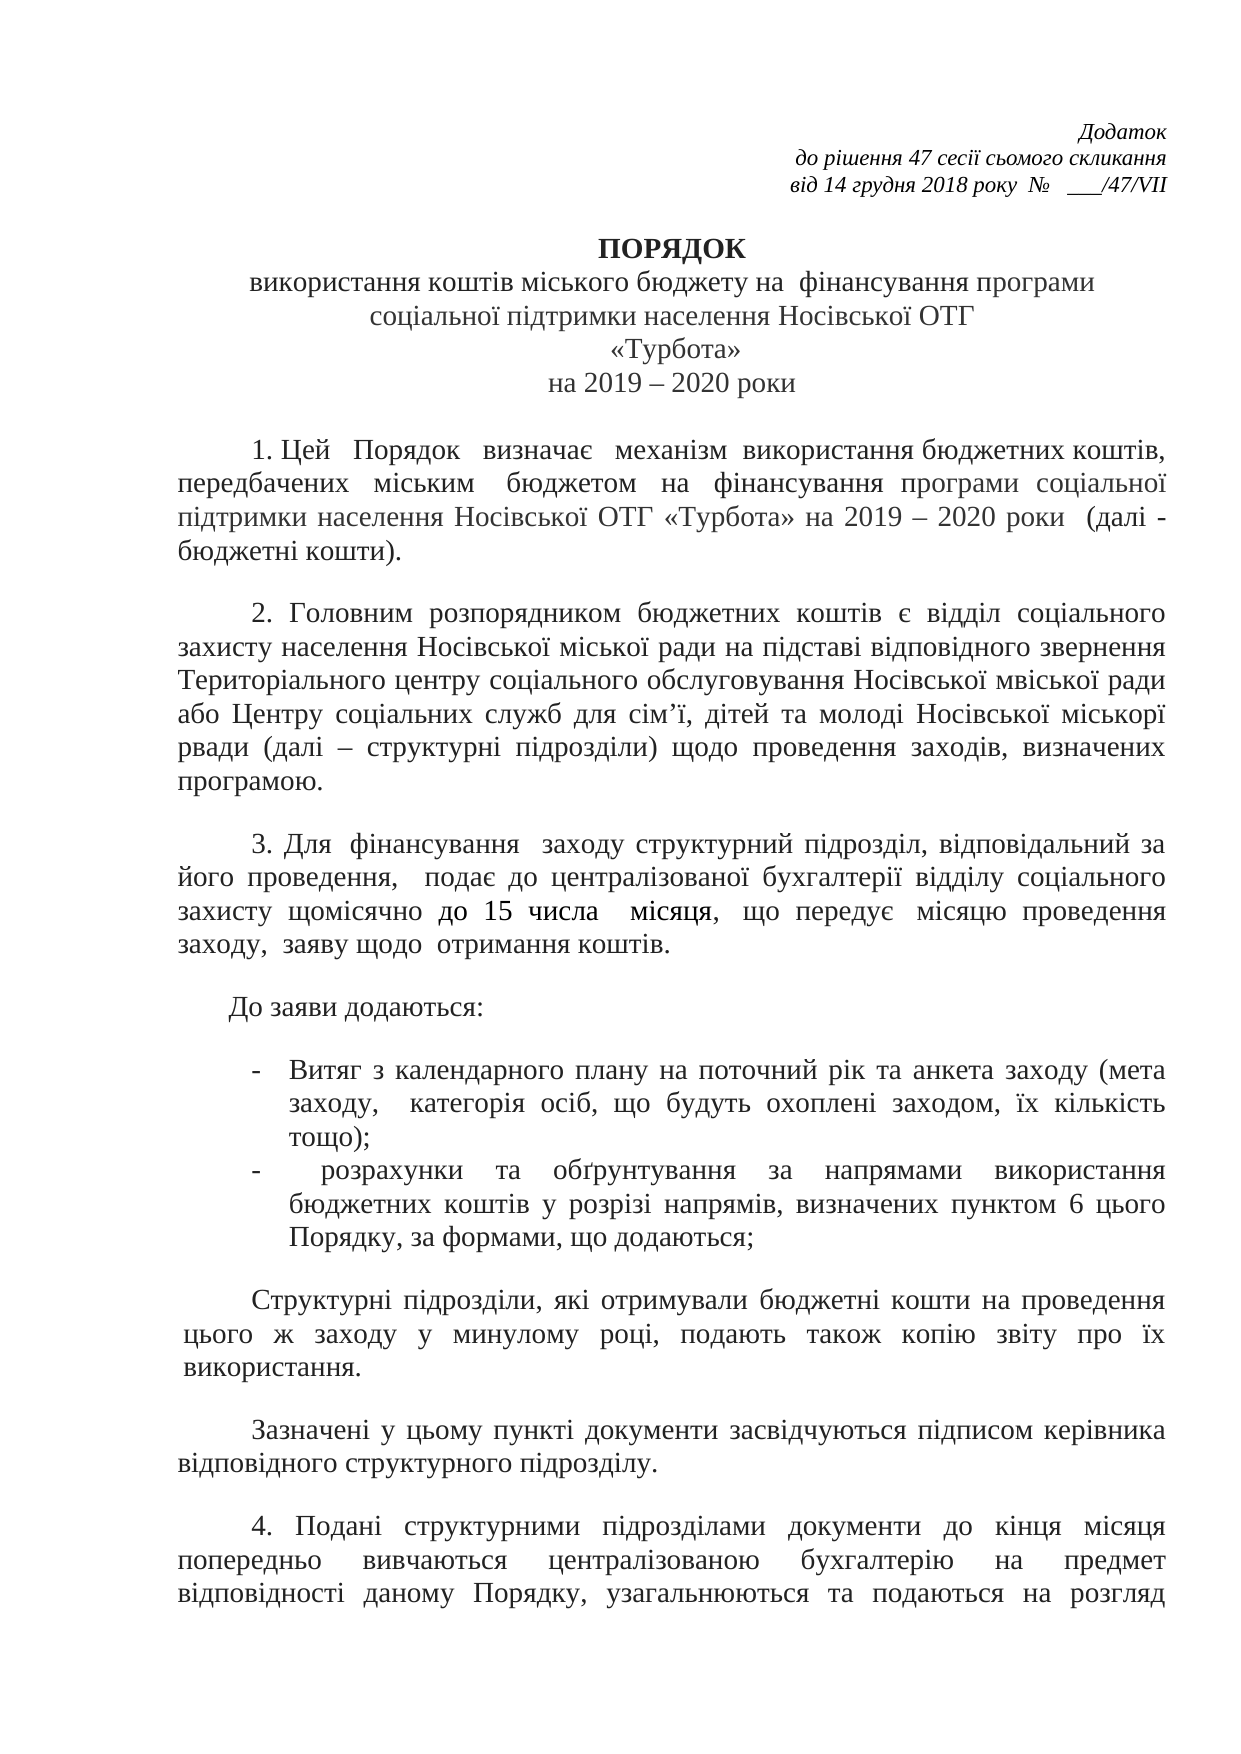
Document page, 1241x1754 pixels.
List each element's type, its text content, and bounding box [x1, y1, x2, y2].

text Зазначені у цьому пункті документи засвідчуються підписом керівника відповідного структурного підрозділу. [177, 1412, 1167, 1479]
text 2. Головним розпорядником бюджетних коштів є відділ соціального захисту населення Носівської міської ради на підставі відповідного звернення Територіального центру соціального обслуговування Носівської мвіської ради або Центру соціальних служб для сім’ї, дітей та молоді Носівської міськорї рвади (далі – структурні підрозділи) щодо проведення заходів, визначених програмою. [177, 595, 1167, 797]
text до рішення 47 сесії сьомого скликання [177, 144, 1167, 171]
list розрахунки та обґрунтування за напрямами використання бюджетних коштів у розрізі напрямів, визначених пунктом 6 цього Порядку, за формами, що додаються; [251, 1152, 1167, 1253]
text від 14 грудня 2018 року № ___/47/VII [177, 171, 1167, 197]
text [177, 1508, 1167, 1609]
text «Турбота» [177, 331, 1167, 365]
text використання коштів міського бюджету на фінансування програми [177, 264, 1167, 298]
text на 2019 – 2020 роки [177, 365, 1167, 398]
text До заяви додаються: [177, 989, 1167, 1023]
text Додаток [177, 118, 1167, 144]
text 1. Цей Порядок визначає механізм використання бюджетних коштів, передбачених міським бюджетом на фінансування програми соціальної підтримки населення Носівської ОТГ «Турбота» на 2019 – 2020 роки (далі - бюджетні кошти). [177, 432, 1167, 566]
text ПОРЯДОК [177, 231, 1167, 264]
text 3. Для фінансування заходу структурний підрозділ, відповідальний за його проведення, подає до централізованої бухгалтерії відділу соціального захисту щомісячно до 15 числа місяця, що передує місяцю проведення заходу, заяву щодо отримання коштів. [177, 826, 1167, 960]
text Структурні підрозділи, які отримували бюджетні кошти на проведення цього ж заходу у минулому році, подають також копію звіту про їх використання. [183, 1282, 1167, 1383]
text соціальної підтримки населення Носівської ОТГ [177, 298, 1167, 331]
list Витяг з календарного плану на поточний рік та анкета заходу (мета заходу, категорія осіб, що будуть охоплені заходом, їх кількість тощо); [251, 1052, 1167, 1152]
